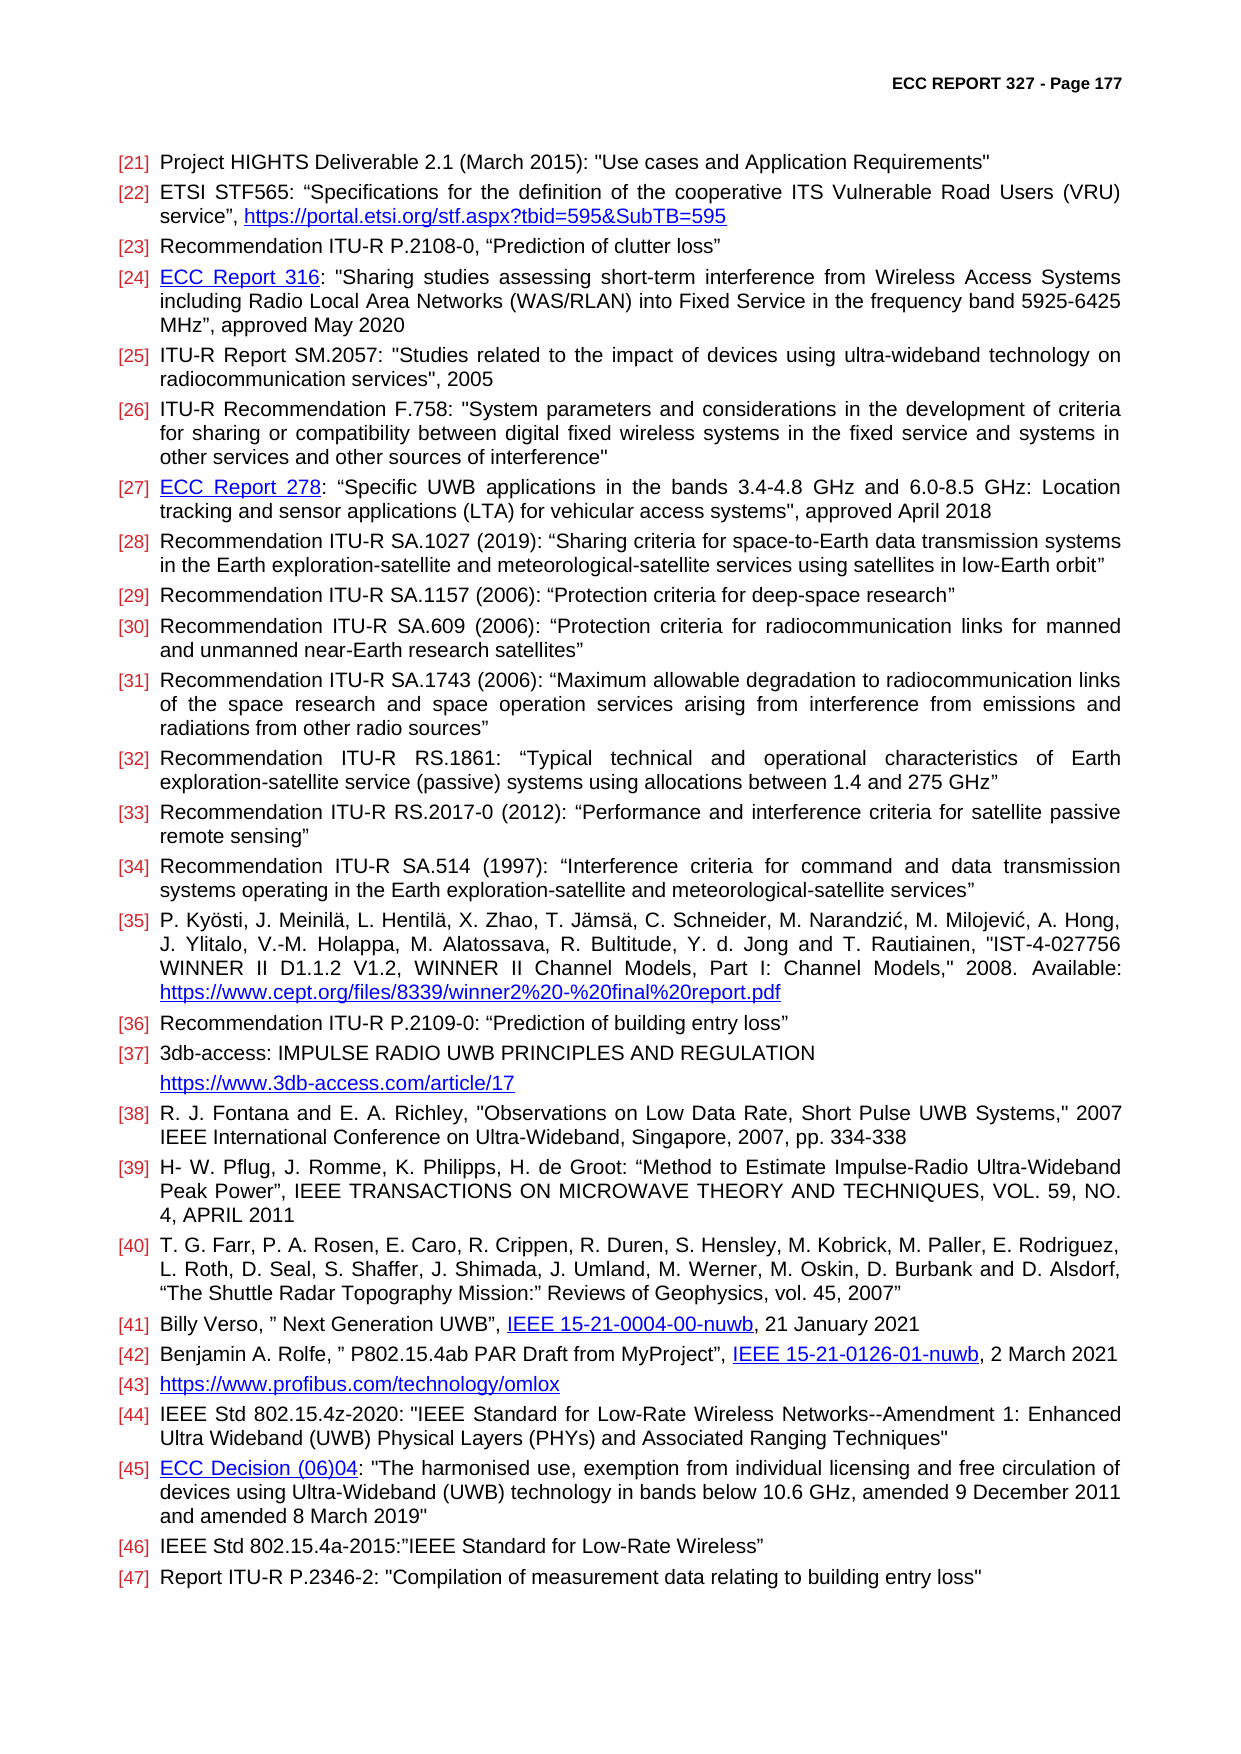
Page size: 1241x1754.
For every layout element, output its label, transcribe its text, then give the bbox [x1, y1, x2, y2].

text H- W. Pflug, J. Romme, K. Philipps, H. de Groot: “Method to Estimate Impulse-Radio Ultra-Wideband Peak Power”, IEEE TRANSACTIONS ON MICROWAVE THEORY AND TECHNIQUES, VOL. 59, NO. 4, APRIL 2011 [118, 1155, 1122, 1227]
text Recommendation ITU-R P.2109-0: “Prediction of building entry loss” [118, 1010, 1122, 1034]
text Billy Verso, ” Next Generation UWB”, IEEE 15-21-0004-00-nuwb, 21 January 2021 [118, 1311, 1122, 1335]
text IEEE Std 802.15.4z-2020: "IEEE Standard for Low-Rate Wireless Networks--Amendment 1: Enhanced Ultra Wideband (UWB) Physical Layers (PHYs) and Associated Ranging Techniques" [118, 1402, 1122, 1450]
text ECC Report 316: "Sharing studies assessing short-term interference from Wireless Access Systems including Radio Local Area Networks (WAS/RLAN) into Fixed Service in the frequency band 5925-6425 MHz”, approved May 2020 [118, 264, 1122, 336]
text P. Kyösti, J. Meinilä, L. Hentilä, X. Zhao, T. Jämsä, C. Schneider, M. Narandzić, M. Milojević, A. Hong, J. Ylitalo, V.-M. Holappa, M. Alatossava, R. Bultitude, Y. d. Jong and T. Rautiainen, "IST-4-027756 WINNER II D1.1.2 V1.2, WINNER II Channel Models, Part I: Channel Models," 2008. Available: https://www.cept.org/files/8339/winner2%20-%20final%20report.pdf [118, 908, 1122, 1004]
text Recommendation ITU-R SA.1027 (2019): “Sharing criteria for space-to-Earth data transmission systems in the Earth exploration-satellite and meteorological-satellite services using satellites in low-Earth orbit” [118, 529, 1122, 577]
list https://www.3db-access.com/article/17 [159, 1071, 1122, 1095]
text https://www.profibus.com/technology/omlox [118, 1372, 1122, 1396]
text ECC Decision (06)04: "The harmonised use, exemption from individual licensing and free circulation of devices using Ultra-Wideband (UWB) technology in bands below 10.6 GHz, amended 9 December 2011 and amended 8 March 2019" [118, 1456, 1122, 1528]
text Recommendation ITU-R P.2108-0, “Prediction of clutter loss” [118, 234, 1122, 258]
text Recommendation ITU-R SA.1743 (2006): “Maximum allowable degradation to radiocommunication links of the space research and space operation services arising from interference from emissions and radiations from other radio sources” [118, 668, 1122, 739]
text ETSI STF565: “Specifications for the definition of the cooperative ITS Vulnerable Road Users (VRU) service”, https://portal.etsi.org/stf.aspx?tbid=595&SubTB=595 [118, 180, 1122, 228]
text ITU-R Recommendation F.758: "System parameters and considerations in the development of criteria for sharing or compatibility between digital fixed wireless systems in the fixed service and systems in other services and other sources of interference" [118, 397, 1122, 469]
text Report ITU-R P.2346-2: "Compilation of measurement data relating to building entry loss" [118, 1564, 1122, 1588]
text T. G. Farr, P. A. Rosen, E. Caro, R. Crippen, R. Duren, S. Hensley, M. Kobrick, M. Paller, E. Rodriguez, L. Roth, D. Seal, S. Shaffer, J. Shimada, J. Umland, M. Werner, M. Oskin, D. Burbank and D. Alsdorf, “The Shuttle Radar Topography Mission:” Reviews of Geophysics, vol. 45, 2007” [118, 1233, 1122, 1305]
text Recommendation ITU-R SA.1157 (2006): “Protection criteria for deep-space research” [118, 583, 1122, 607]
text Benjamin A. Rolfe, ” P802.15.4ab PAR Draft from MyProject”, IEEE 15-21-0126-01-nuwb, 2 March 2021 [118, 1342, 1122, 1366]
text 3db-access: IMPULSE RADIO UWB PRINCIPLES AND REGULATION [118, 1041, 1122, 1064]
text R. J. Fontana and E. A. Richley, "Observations on Low Data Rate, Short Pulse UWB Systems," 2007 IEEE International Conference on Ultra-Wideband, Singapore, 2007, pp. 334-338 [118, 1101, 1122, 1149]
text Project HIGHTS Deliverable 2.1 (March 2015): "Use cases and Application Requirements" [118, 150, 1122, 174]
text Recommendation ITU-R RS.2017-0 (2012): “Performance and interference criteria for satellite passive remote sensing” [118, 800, 1122, 848]
text IEEE Std 802.15.4a-2015:”IEEE Standard for Low-Rate Wireless” [118, 1534, 1122, 1558]
text ITU-R Report SM.2057: "Studies related to the impact of devices using ultra-wideband technology on radiocommunication services", 2005 [118, 343, 1122, 391]
text Recommendation ITU-R SA.609 (2006): “Protection criteria for radiocommunication links for manned and unmanned near-Earth research satellites” [118, 613, 1122, 661]
text Recommendation ITU-R SA.514 (1997): “Interference criteria for command and data transmission systems operating in the Earth exploration-satellite and meteorological-satellite services” [118, 854, 1122, 902]
text Recommendation ITU-R RS.1861: “Typical technical and operational characteristics of Earth exploration-satellite service (passive) systems using allocations between 1.4 and 275 GHz” [118, 746, 1122, 794]
text ECC Report 278: “Specific UWB applications in the bands 3.4-4.8 GHz and 6.0-8.5 GHz: Location tracking and sensor applications (LTA) for vehicular access systems", approved April 2018 [118, 475, 1122, 523]
